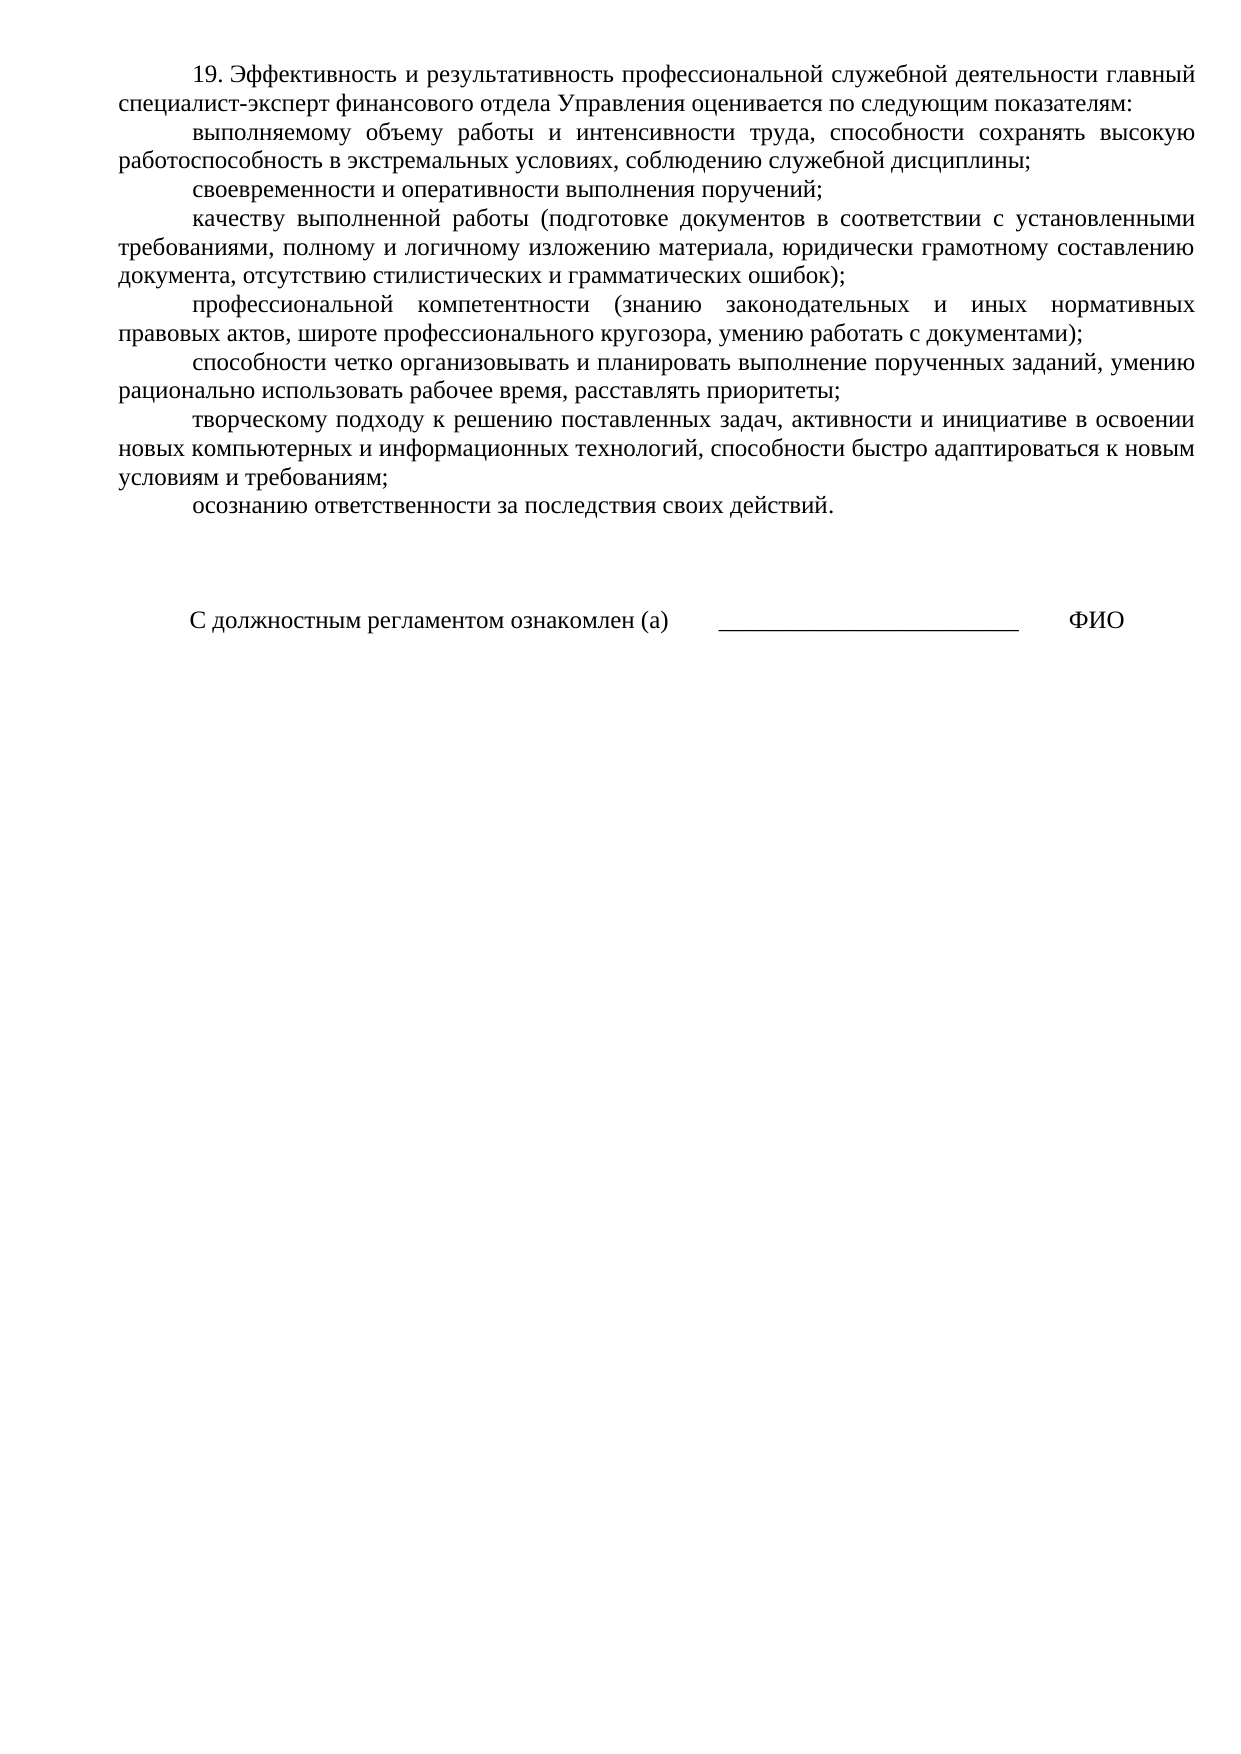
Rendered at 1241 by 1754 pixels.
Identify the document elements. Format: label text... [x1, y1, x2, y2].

text 19. Эффективность и результативность профессиональной служебной деятельности главный специалист-эксперт финансового отдела Управления оценивается по следующим показателям: [118, 59, 1196, 117]
text С должностным регламентом ознакомлен (а) ________________________ ФИО [118, 605, 1196, 634]
text осознанию ответственности за последствия своих действий. [118, 490, 1196, 519]
text качеству выполненной работы (подготовке документов в соответствии с установленными требованиями, полному и логичному изложению материала, юридически грамотному составлению документа, отсутствию стилистических и грамматических ошибок); [118, 203, 1196, 289]
text своевременности и оперативности выполнения поручений; [118, 174, 1196, 203]
text способности четко организовывать и планировать выполнение порученных заданий, умению рационально использовать рабочее время, расставлять приоритеты; [118, 347, 1196, 404]
text выполняемому объему работы и интенсивности труда, способности сохранять высокую работоспособность в экстремальных условиях, соблюдению служебной дисциплины; [118, 117, 1196, 174]
text творческому подходу к решению поставленных задач, активности и инициативе в освоении новых компьютерных и информационных технологий, способности быстро адаптироваться к новым условиям и требованиям; [118, 404, 1196, 490]
text профессиональной компетентности (знанию законодательных и иных нормативных правовых актов, широте профессионального кругозора, умению работать с документами); [118, 289, 1196, 347]
